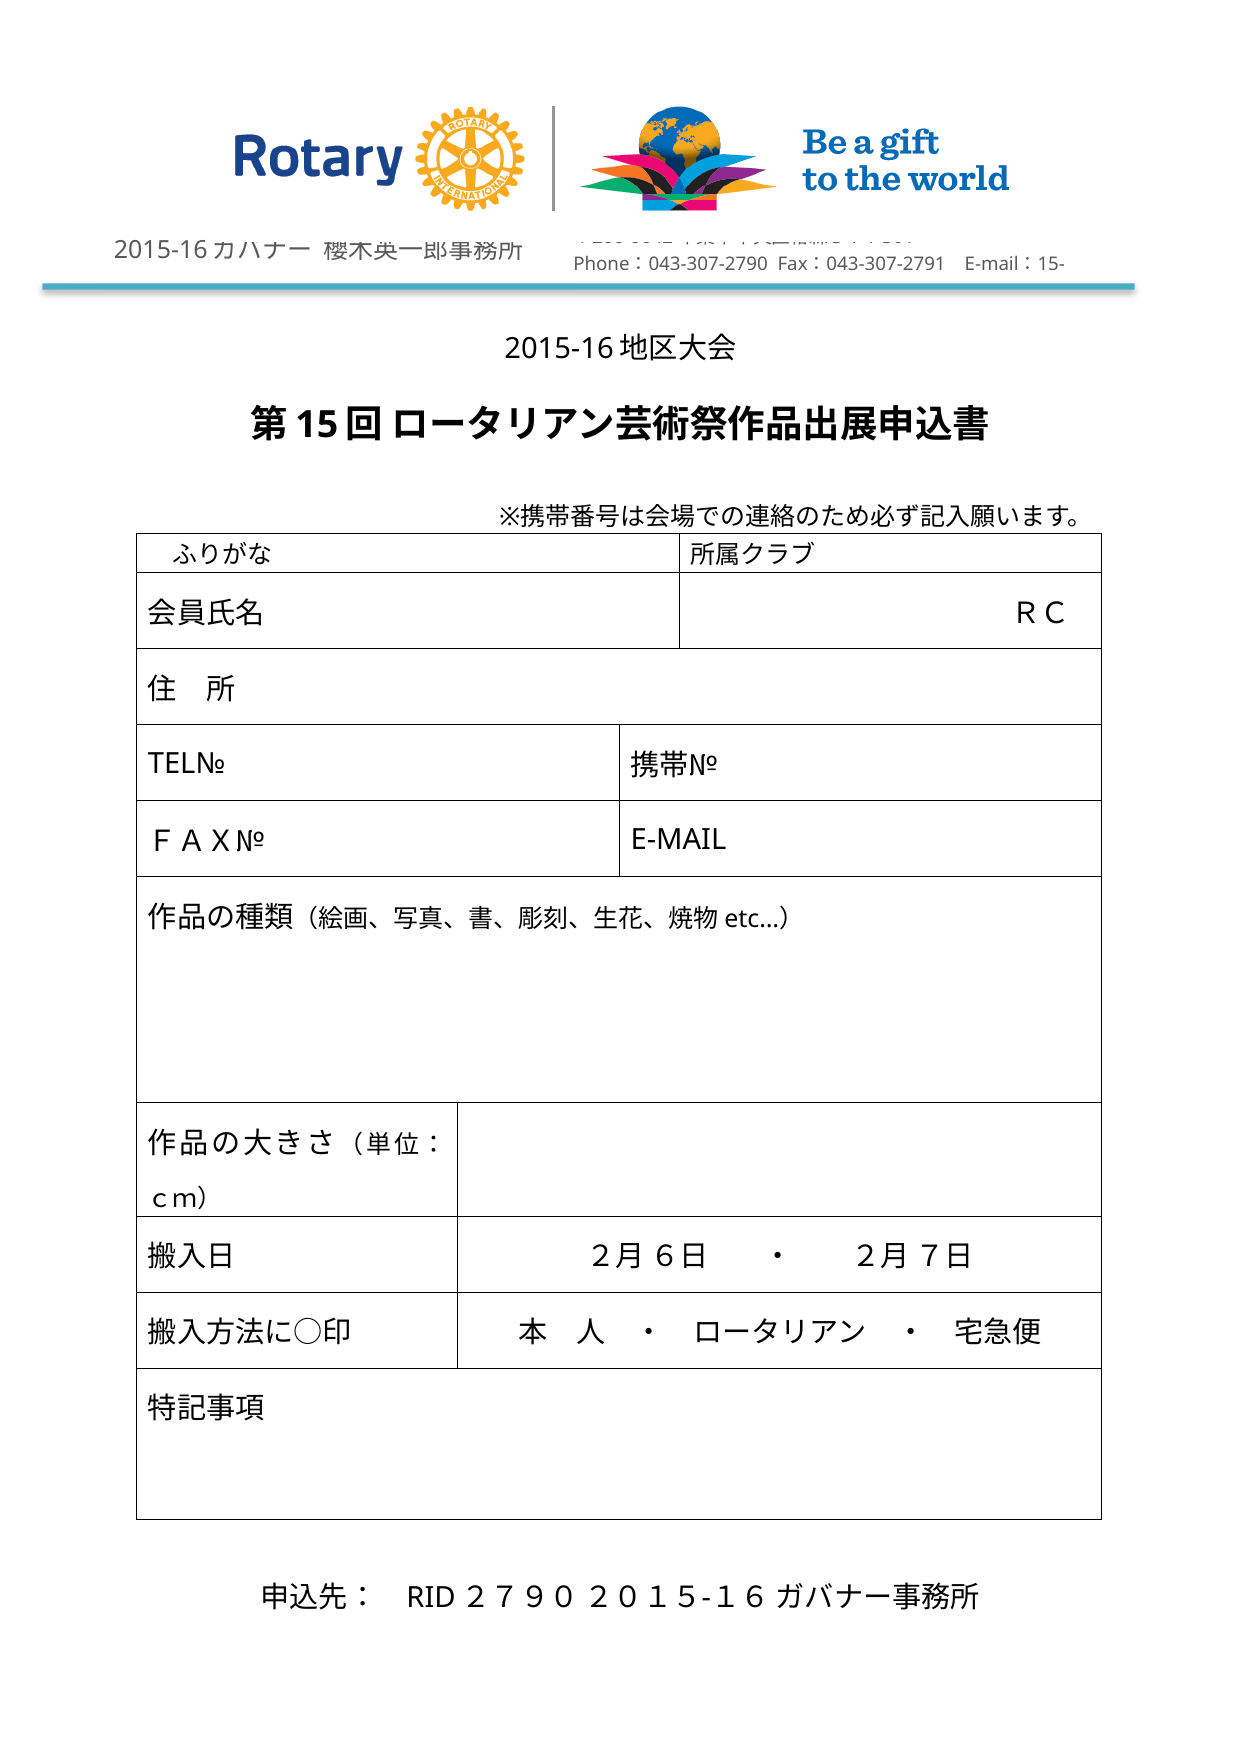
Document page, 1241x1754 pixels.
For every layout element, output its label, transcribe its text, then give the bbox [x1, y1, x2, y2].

table_cell 作品の大きさ（単位：ｃｍ） [137, 1103, 457, 1216]
text 申込先： RID２７９０ ２０１５-１６ ガバナー事務所 [148, 1557, 1092, 1632]
table_cell 住 所 [137, 649, 1101, 724]
table_cell ＲＣ [680, 573, 1101, 648]
table_cell E-MAIL [620, 801, 1101, 876]
table_cell 作品の種類（絵画、写真、書、彫刻、生花、焼物 etc…） [137, 877, 1101, 1102]
table_cell ２月 ６日 ・ ２月 ７日 [458, 1217, 1101, 1292]
table_cell 搬入方法に○印 [137, 1293, 457, 1368]
table_header 所属クラブ [680, 534, 1101, 572]
table_cell [458, 1103, 1101, 1216]
table_cell 特記事項 [137, 1369, 1101, 1519]
table_cell 携帯№ [620, 725, 1101, 800]
table_cell TEL№ [137, 725, 619, 800]
text 第15回 ロータリアン芸術祭作品出展申込書 [148, 383, 1092, 458]
table_header ふりがな [137, 534, 679, 572]
picture [213, 88, 1028, 242]
text ※携帯番号は会場での連絡のため必ず記入願います。 [148, 496, 1092, 533]
table_cell 本 人 ・ ロータリアン ・ 宅急便 [458, 1293, 1101, 1368]
table_cell 搬入日 [137, 1217, 457, 1292]
text 2015-16地区大会 [148, 308, 1092, 383]
table_cell ＦＡＸ№ [137, 801, 619, 876]
table_cell 会員氏名 [137, 573, 679, 648]
